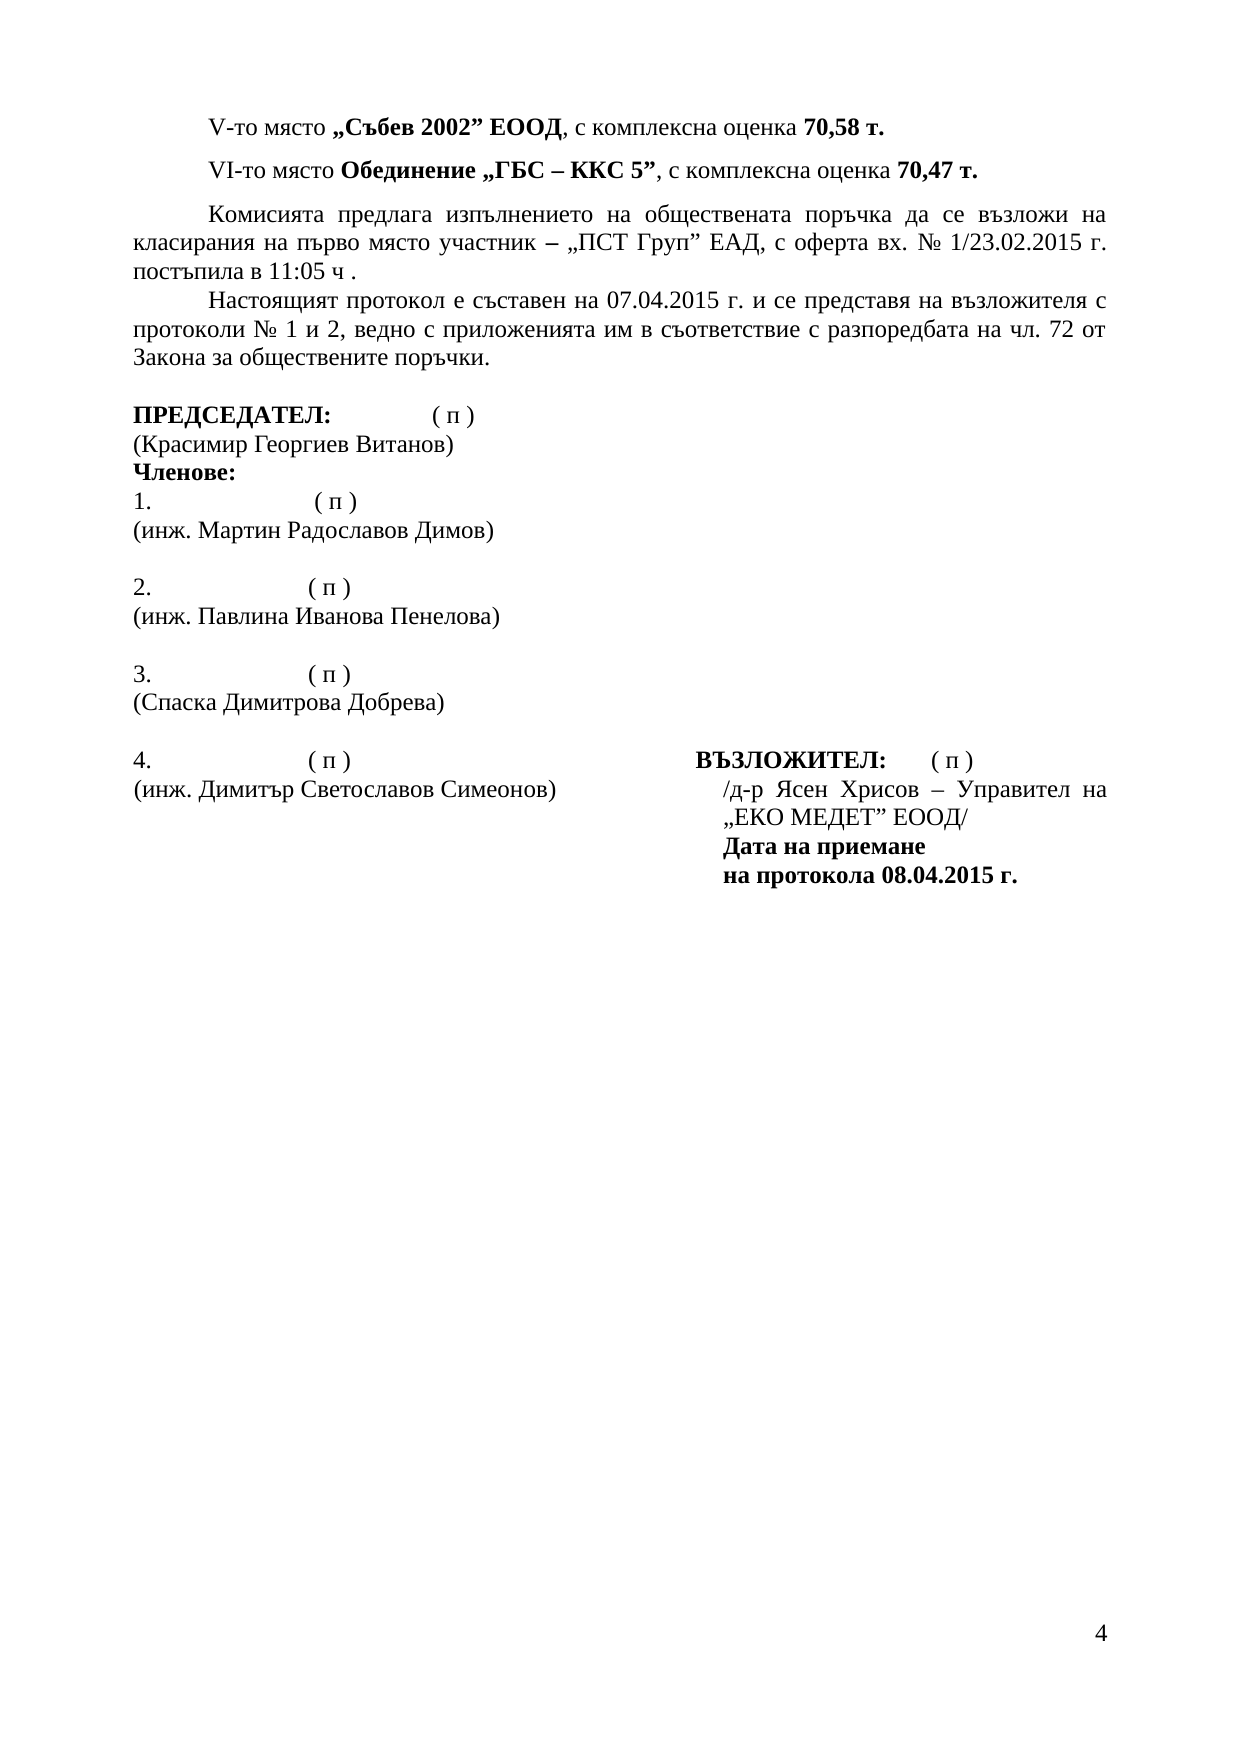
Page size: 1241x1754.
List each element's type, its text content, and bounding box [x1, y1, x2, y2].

text ПРЕДСЕДАТЕЛ: ( п ) [133, 400, 1107, 429]
text 3. ( п ) [133, 659, 1107, 687]
text 4. ( п ) Възложител: ( п ) [133, 745, 1107, 774]
text (инж. Димитър Светославов Симеонов) /д-р Ясен Хрисов – Управител на „ЕКО МЕДЕТ” ЕООД/ [133, 774, 1107, 831]
text 1. ( п ) [133, 486, 1107, 515]
text 2. ( п ) [133, 572, 1107, 601]
text на протокола 08.04.2015 г. [649, 860, 1107, 889]
text Членове: [133, 457, 1107, 486]
text Настоящият протокол е съставен на 07.04.2015 г. и се представя на възложителя с протоколи № 1 и 2, ведно с приложенията им в съответствие с разпоредбата на чл. 72 от Закона за обществените поръчки. [133, 285, 1107, 371]
text (инж. Мартин Радославов Димов) [133, 515, 1107, 544]
text (Красимир Георгиев Витанов) [133, 429, 1107, 457]
text (Спаска Димитрова Добрева) [133, 687, 1107, 716]
text Дата на приемане [133, 831, 1107, 860]
text V-то място „Събев 2002” ЕООД, с комплексна оценка 70,58 т. [133, 112, 1107, 141]
text (инж. Павлина Иванова Пенелова) [133, 601, 1107, 630]
text Комисията предлага изпълнението на обществената поръчка да се възложи на класирания на първо място участник – „ПСТ Груп” ЕАД, с оферта вх. № 1/23.02.2015 г. постъпила в 11:05 ч . [133, 199, 1107, 285]
text VІ-то място Обединение „ГБС – ККС 5”, с комплексна оценка 70,47 т. [133, 156, 1107, 184]
